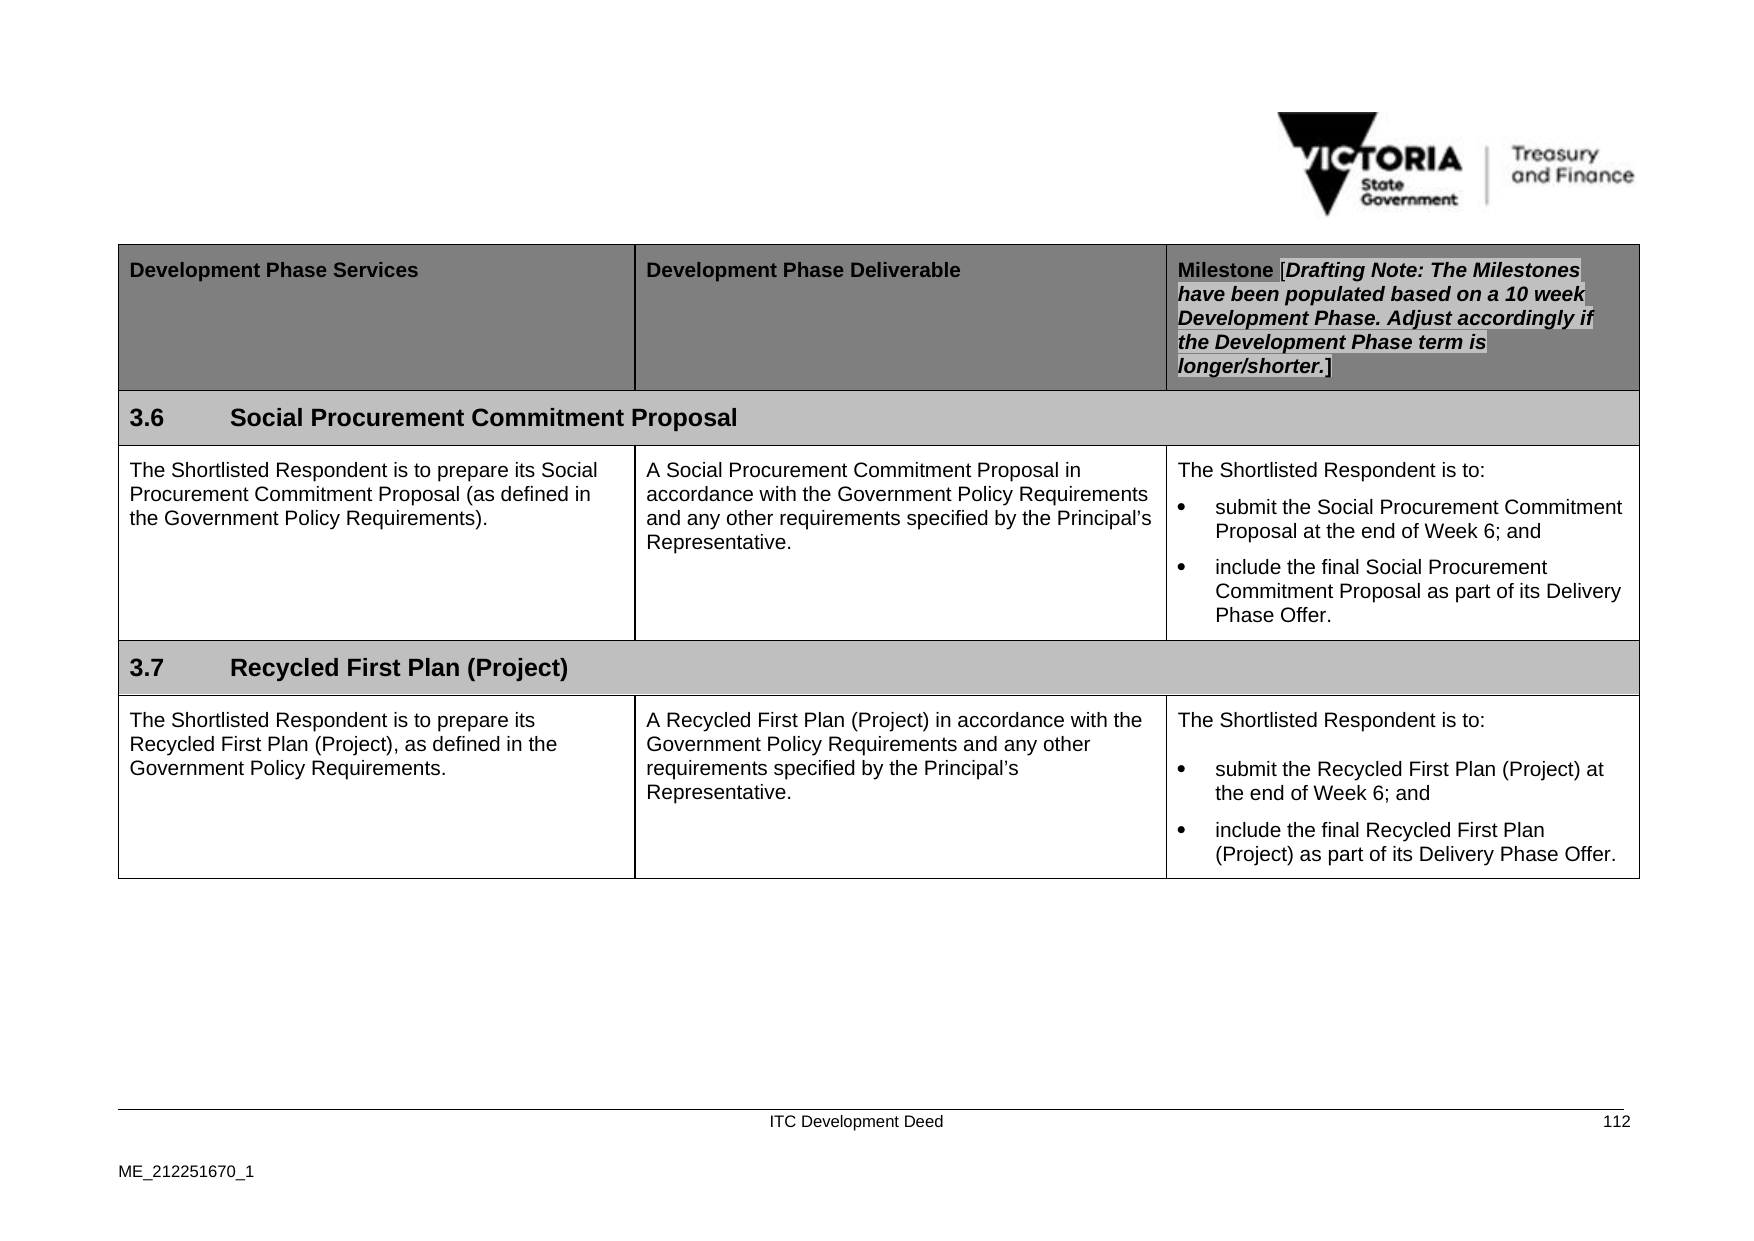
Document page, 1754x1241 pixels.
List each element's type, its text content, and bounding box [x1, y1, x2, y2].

table_cell Social Procurement Commitment Proposal [119, 391, 1639, 445]
table_cell The Shortlisted Respondent is to: submit the Social Procurement Commitment Proposal at the end of Week 6; and include the final Social Procurement Commitment Proposal as part of its Delivery Phase Offer. [1167, 446, 1639, 640]
table_header Development Phase Services [119, 245, 634, 390]
table_cell A Social Procurement Commitment Proposal in accordance with the Government Policy Requirements and any other requirements specified by the Principal’s Representative. [636, 446, 1166, 640]
table_cell The Shortlisted Respondent is to: submit the Recycled First Plan (Project) at the end of Week 6; and include the final Recycled First Plan (Project) as part of its Delivery Phase Offer. [1167, 696, 1639, 878]
table_header Milestone [Drafting Note: The Milestones have been populated based on a 10 week Development Phase. Adjust accordingly if the Development Phase term is longer/shorter.] [1167, 245, 1639, 390]
table_header Development Phase Deliverable [636, 245, 1166, 390]
picture [1277, 112, 1636, 219]
table_cell A Recycled First Plan (Project) in accordance with the Government Policy Requirements and any other requirements specified by the Principal’s Representative. [636, 696, 1166, 878]
table_cell The Shortlisted Respondent is to prepare its Recycled First Plan (Project), as defined in the Government Policy Requirements. [119, 696, 634, 878]
table_cell Recycled First Plan (Project) [119, 641, 1639, 694]
table_cell The Shortlisted Respondent is to prepare its Social Procurement Commitment Proposal (as defined in the Government Policy Requirements). [119, 446, 634, 640]
